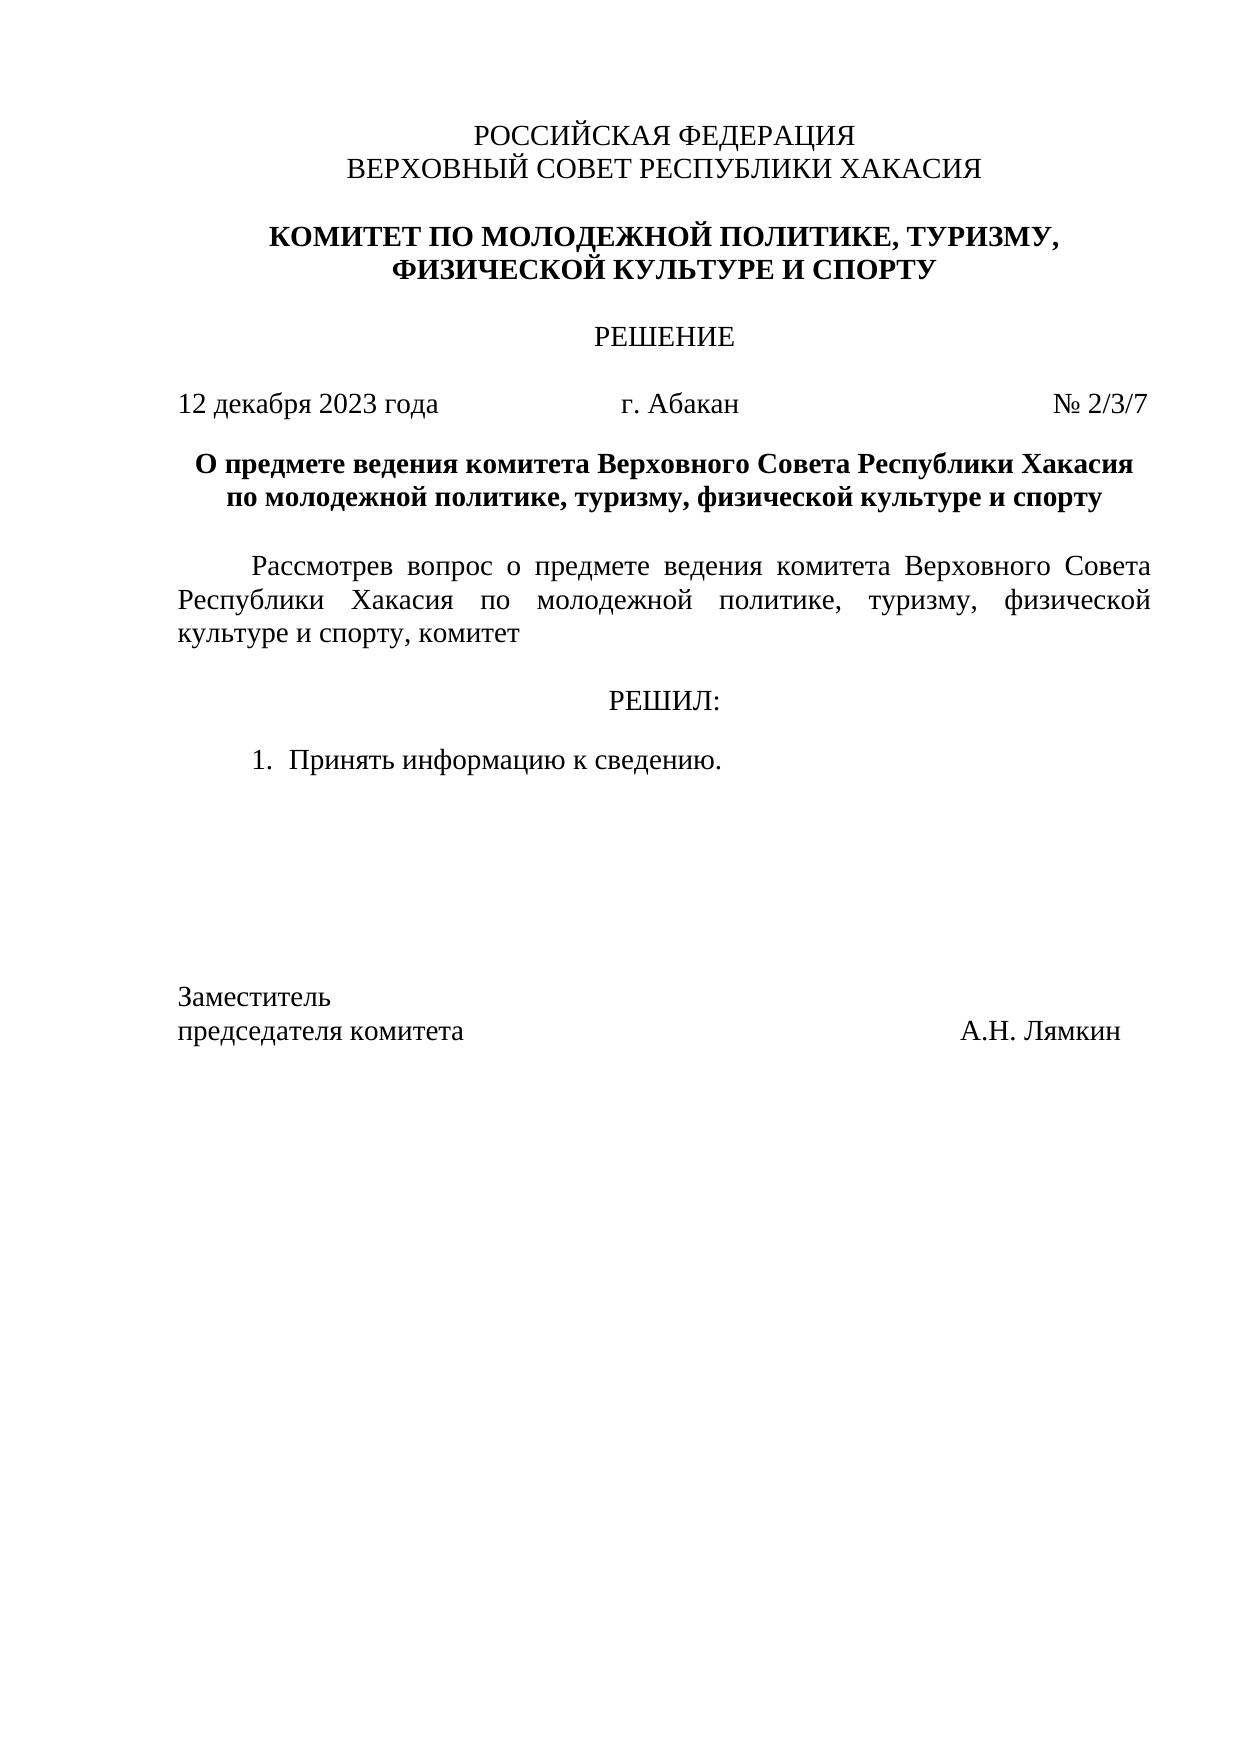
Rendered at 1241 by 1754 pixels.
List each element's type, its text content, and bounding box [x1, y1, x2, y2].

text РЕШИЛ: [177, 683, 1152, 716]
list Принять информацию к сведению. [251, 742, 1152, 776]
text Рассмотрев вопрос о предмете ведения комитета Верховного Совета Республики Хакасия по молодежной политике, туризму, физической культуре и спорту, комитет [177, 548, 1152, 649]
text 12 декабря 2023 года г. Абакан № 2/3/7 [177, 386, 1152, 420]
text РЕШЕНИЕ [177, 319, 1152, 353]
text ВЕРХОВНЫЙ СОВЕТ РЕСПУБЛИКИ ХАКАСИЯ [177, 152, 1152, 185]
text Заместитель [177, 979, 1152, 1013]
text КОМИТЕТ ПО МОЛОДЕЖНОЙ ПОЛИТИКЕ, ТУРИЗМУ, [177, 219, 1152, 252]
text О предмете ведения комитета Верховного Совета Республики Хакасия по молодежной политике, туризму, физической культуре и спорту [177, 446, 1152, 513]
text ФИЗИЧЕСКОЙ КУЛЬТУРЕ И СПОРТУ [177, 252, 1152, 286]
text председателя комитета А.Н. Лямкин [177, 1013, 1152, 1047]
text РОССИЙСКАЯ ФЕДЕРАЦИЯ [177, 118, 1152, 152]
